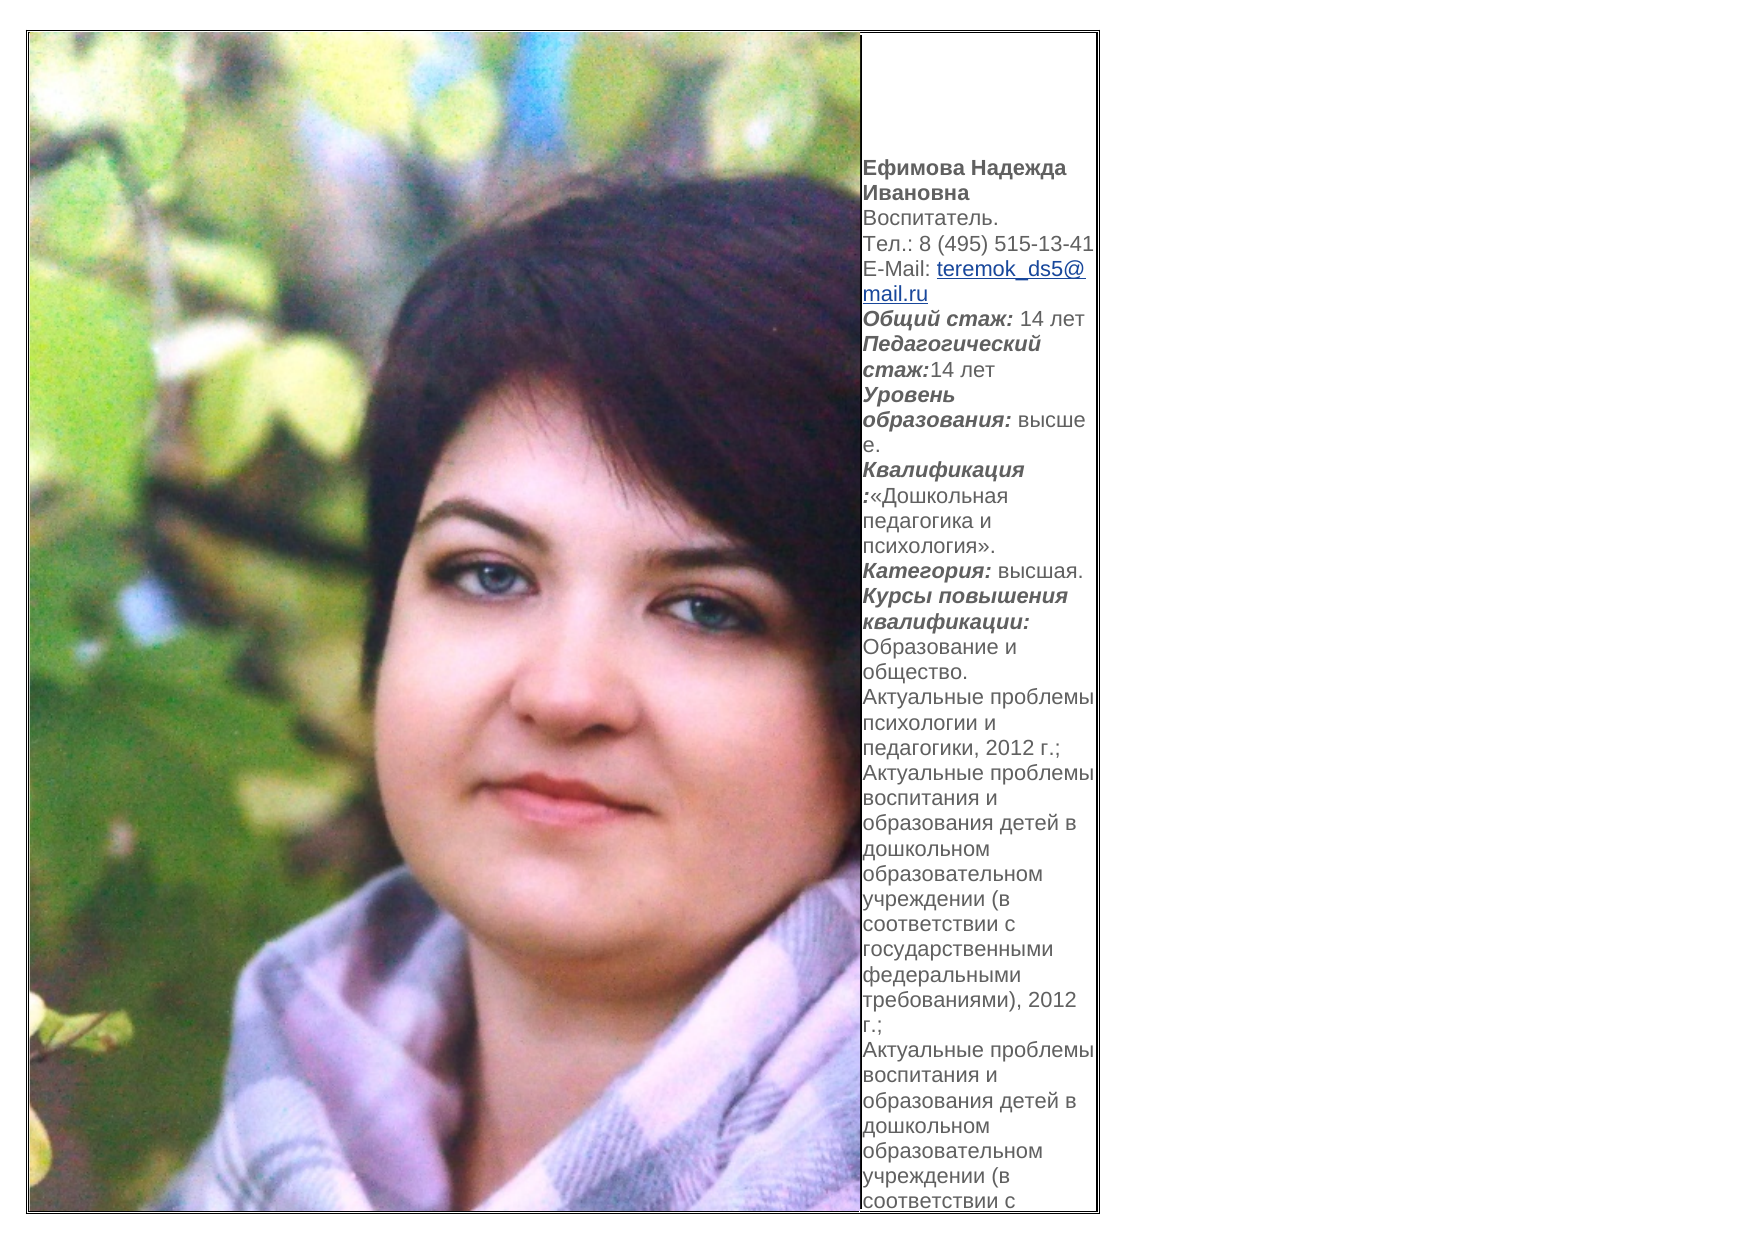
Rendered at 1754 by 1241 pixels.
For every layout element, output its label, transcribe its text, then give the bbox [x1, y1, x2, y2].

table_cell Ефимова Надежда Ивановна Воспитатель. Тел.: 8 (495) 515-13-41 E-Mail: teremok_ds5@mail.ru Общий стаж: 14 лет Педагогический стаж:14 лет Уровень образования: высшее. Квалификация:«Дошкольная педагогика и психология». Категория: высшая. Курсы повышения квалификации: Образование и общество. Актуальные проблемы психологии и педагогики, 2012 г.; Актуальные проблемы воспитания и образования детей в дошкольном образовательном учреждении (в соответствии с государственными федеральными требованиями), 2012 г.; Актуальные проблемы воспитания и образования детей в дошкольном образовательном учреждении (в соответствии с ФГОС), 2013 г. Развитие профессиональных компетенций педагога дошкольной организации (в условиях реализации ФГОС дошкольного образования), 2014 г. [861, 33, 1096, 1211]
picture [29, 32, 861, 1211]
